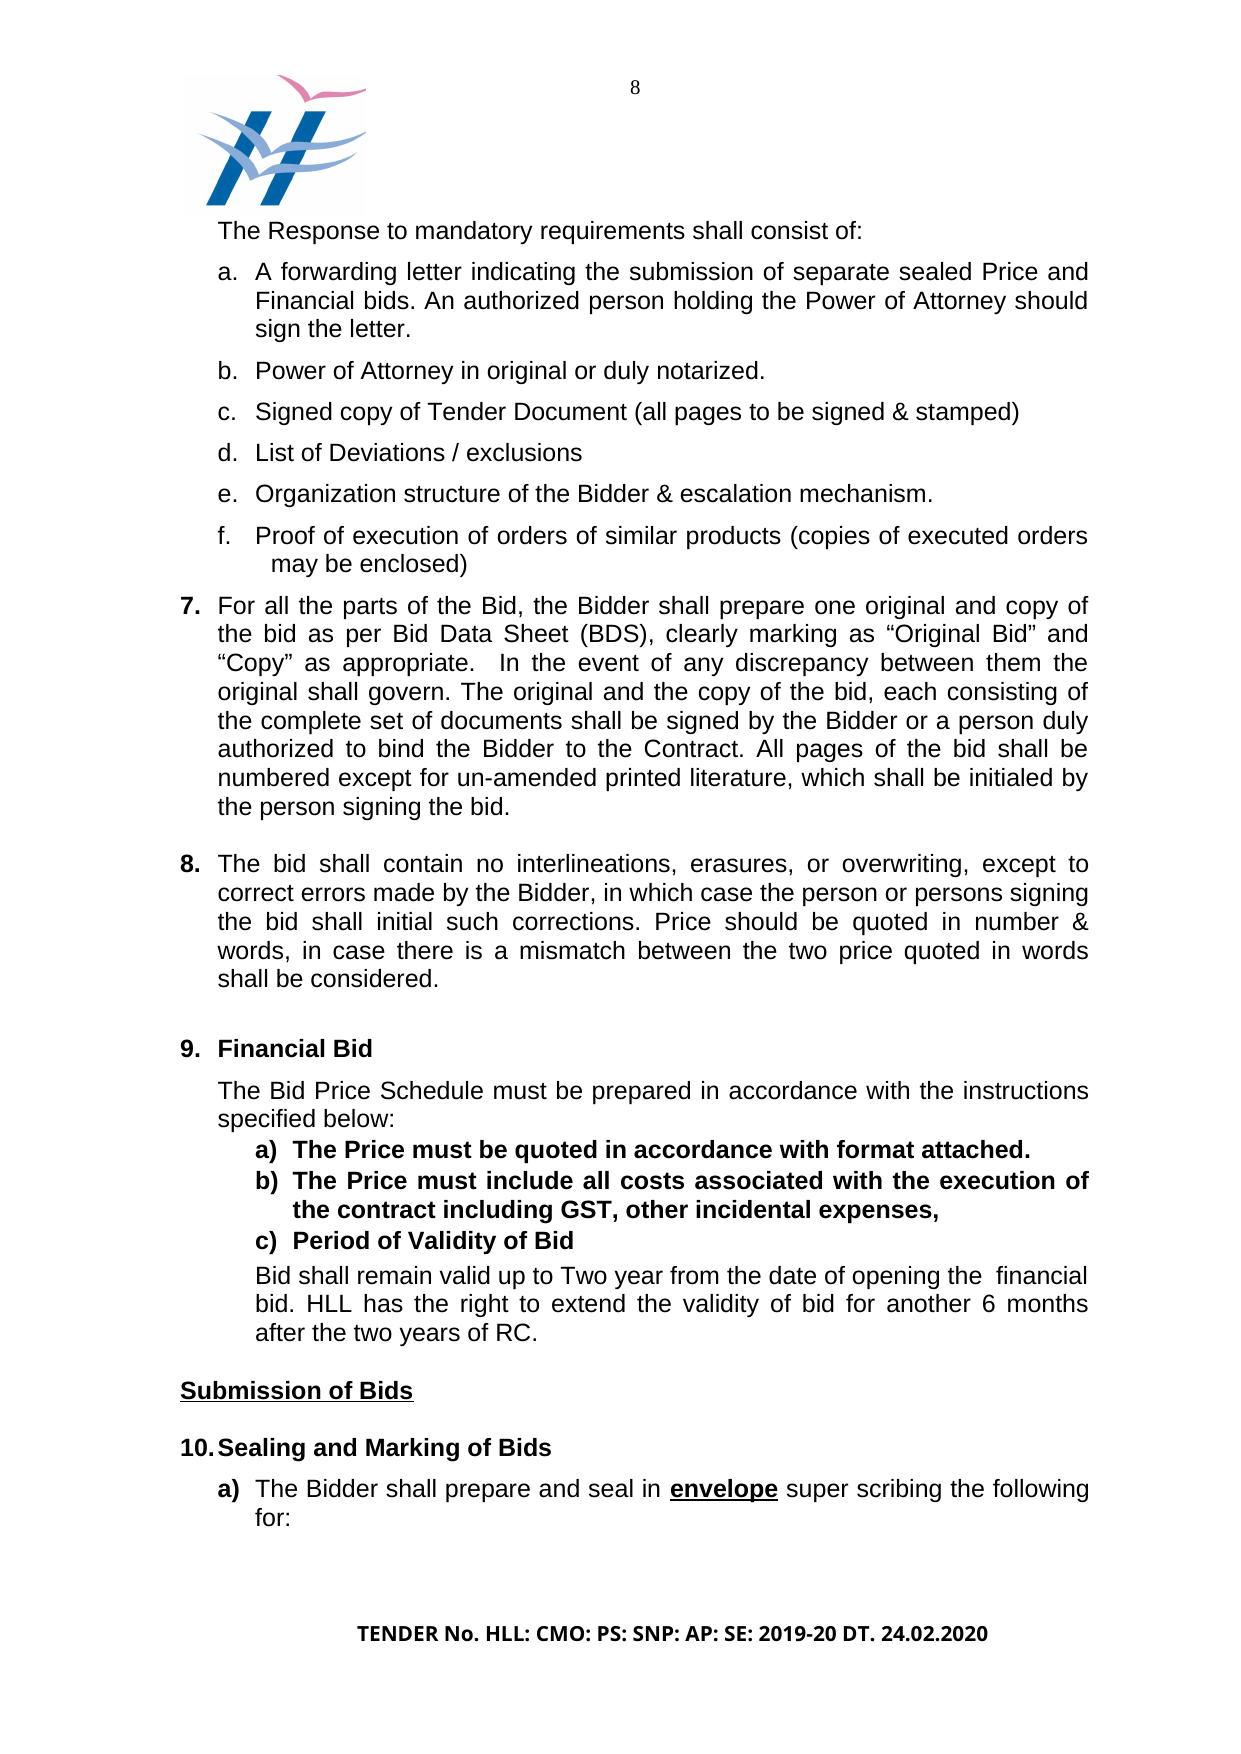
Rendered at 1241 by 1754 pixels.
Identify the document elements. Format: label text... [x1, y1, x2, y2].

list Signed copy of Tender Document (all pages to be signed & stamped) [217, 397, 1090, 426]
list List of Deviations / exclusions [217, 438, 1090, 467]
list Power of Attorney in original or duly notarized. [217, 356, 1090, 384]
list Proof of execution of orders of similar products (copies of executed orders may be enclosed) [217, 521, 1090, 578]
text The Bid Price Schedule must be prepared in accordance with the instructions specified below: [217, 1076, 1090, 1133]
list The Price must include all costs associated with the execution of the contract including GST, other incidental expenses, [255, 1166, 1090, 1223]
text Bid shall remain valid up to Two year from the date of opening the financial bid. HLL has the right to extend the validity of bid for another 6 months after the two years of RC. [255, 1261, 1090, 1347]
list The Price must be quoted in accordance with format attached. [255, 1135, 1090, 1164]
text Submission of Bids [180, 1376, 1090, 1404]
list Organization structure of the Bidder & escalation mechanism. [217, 479, 1090, 508]
list The bid shall contain no interlineations, erasures, or overwriting, except to correct errors made by the Bidder, in which case the person or persons signing the bid shall initial such corrections. Price should be quoted in number & words, in case there is a mismatch between the two price quoted in words shall be considered. [180, 849, 1090, 993]
list A forwarding letter indicating the submission of separate sealed Price and Financial bids. An authorized person holding the Power of Attorney should sign the letter. [217, 257, 1090, 343]
list The Bidder shall prepare and seal in envelope super scribing the following for: [217, 1474, 1090, 1532]
list For all the parts of the Bid, the Bidder shall prepare one original and copy of the bid as per Bid Data Sheet (BDS), clearly marking as “Original Bid” and “Copy” as appropriate. In the event of any discrepancy between them the original shall govern. The original and the copy of the bid, each consisting of the complete set of documents shall be signed by the Bidder or a person duly authorized to bind the Bidder to the Contract. All pages of the bid shall be numbered except for un-amended printed literature, which shall be initialed by the person signing the bid. [180, 591, 1090, 821]
text The Response to mandatory requirements shall consist of: [217, 216, 1090, 244]
list Financial Bid [180, 1034, 1090, 1063]
list Sealing and Marking of Bids [180, 1433, 1090, 1462]
picture [180, 75, 366, 216]
list Period of Validity of Bid [255, 1226, 1090, 1254]
